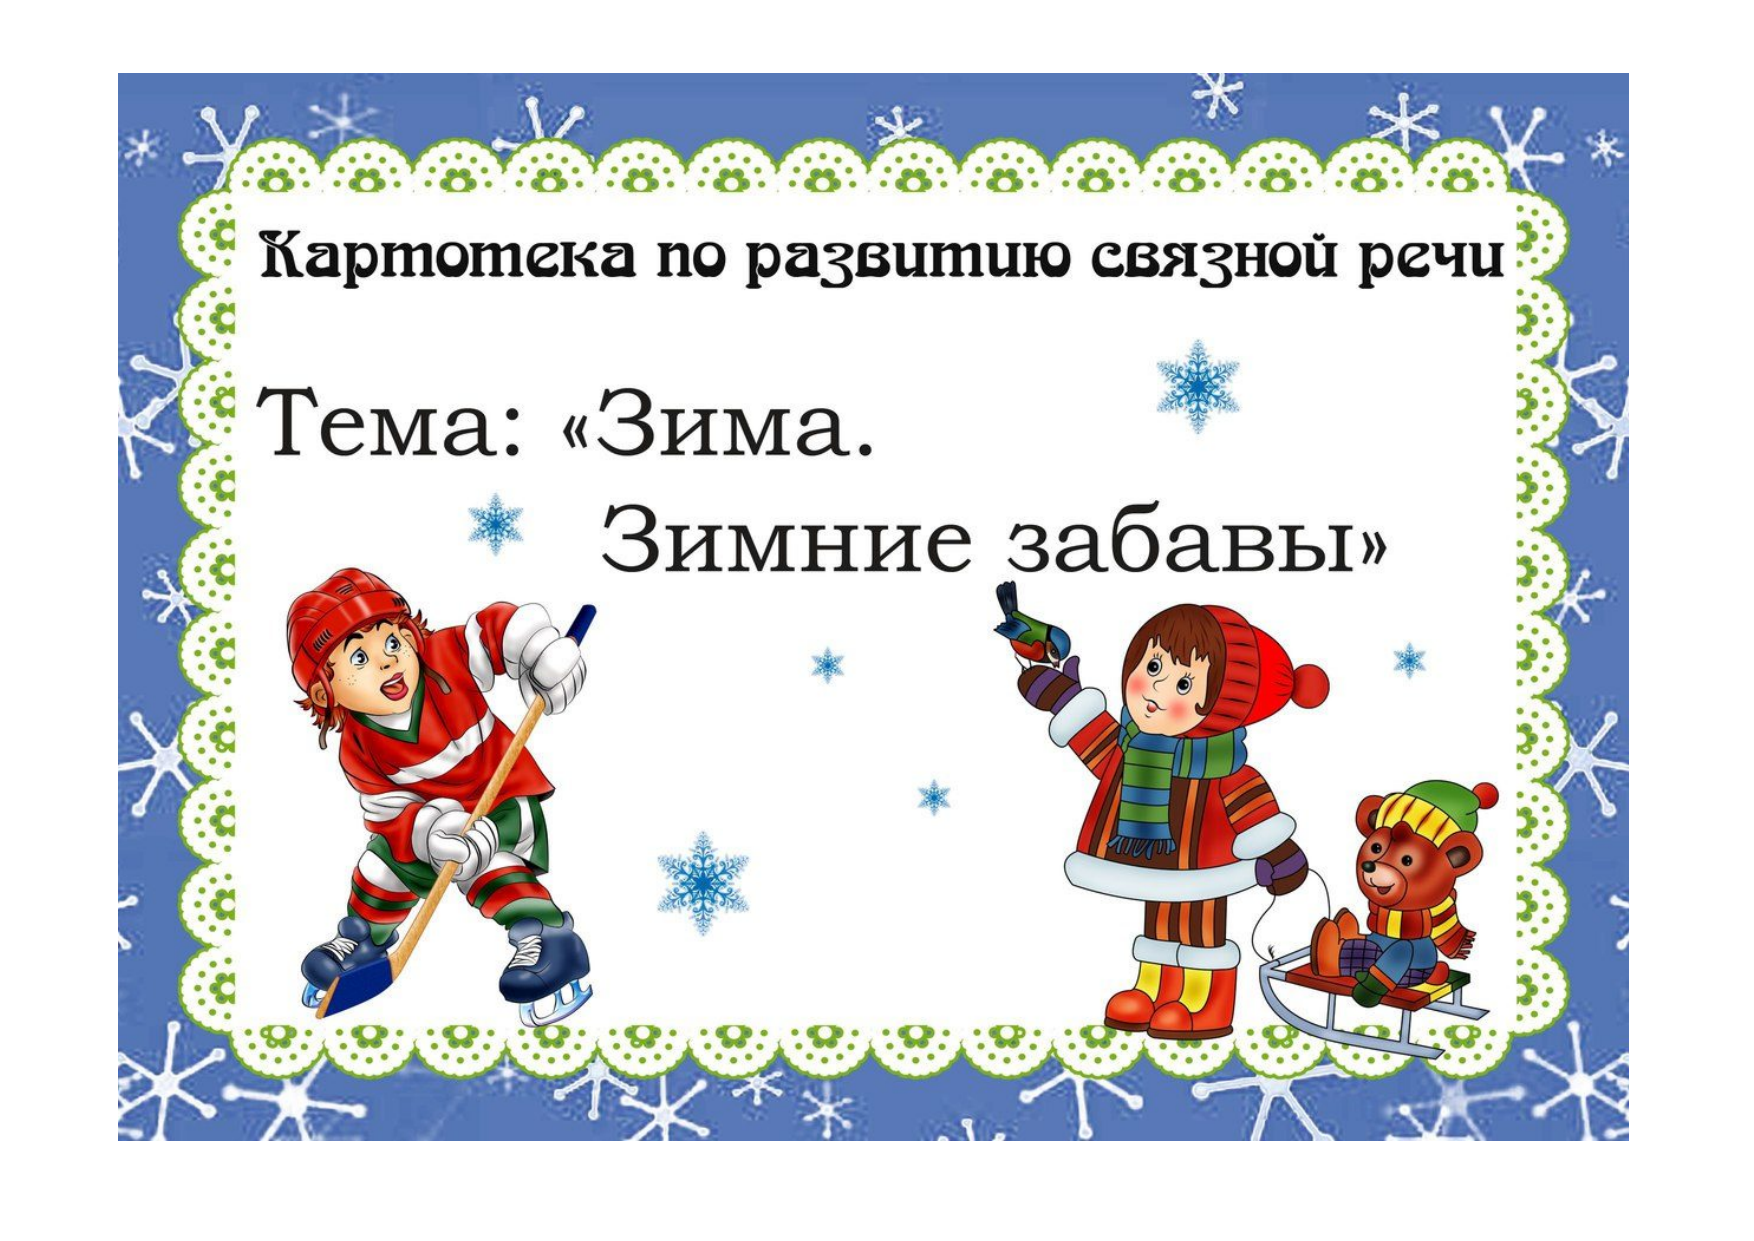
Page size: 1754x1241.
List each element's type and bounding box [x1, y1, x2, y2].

picture [118, 73, 1629, 1141]
